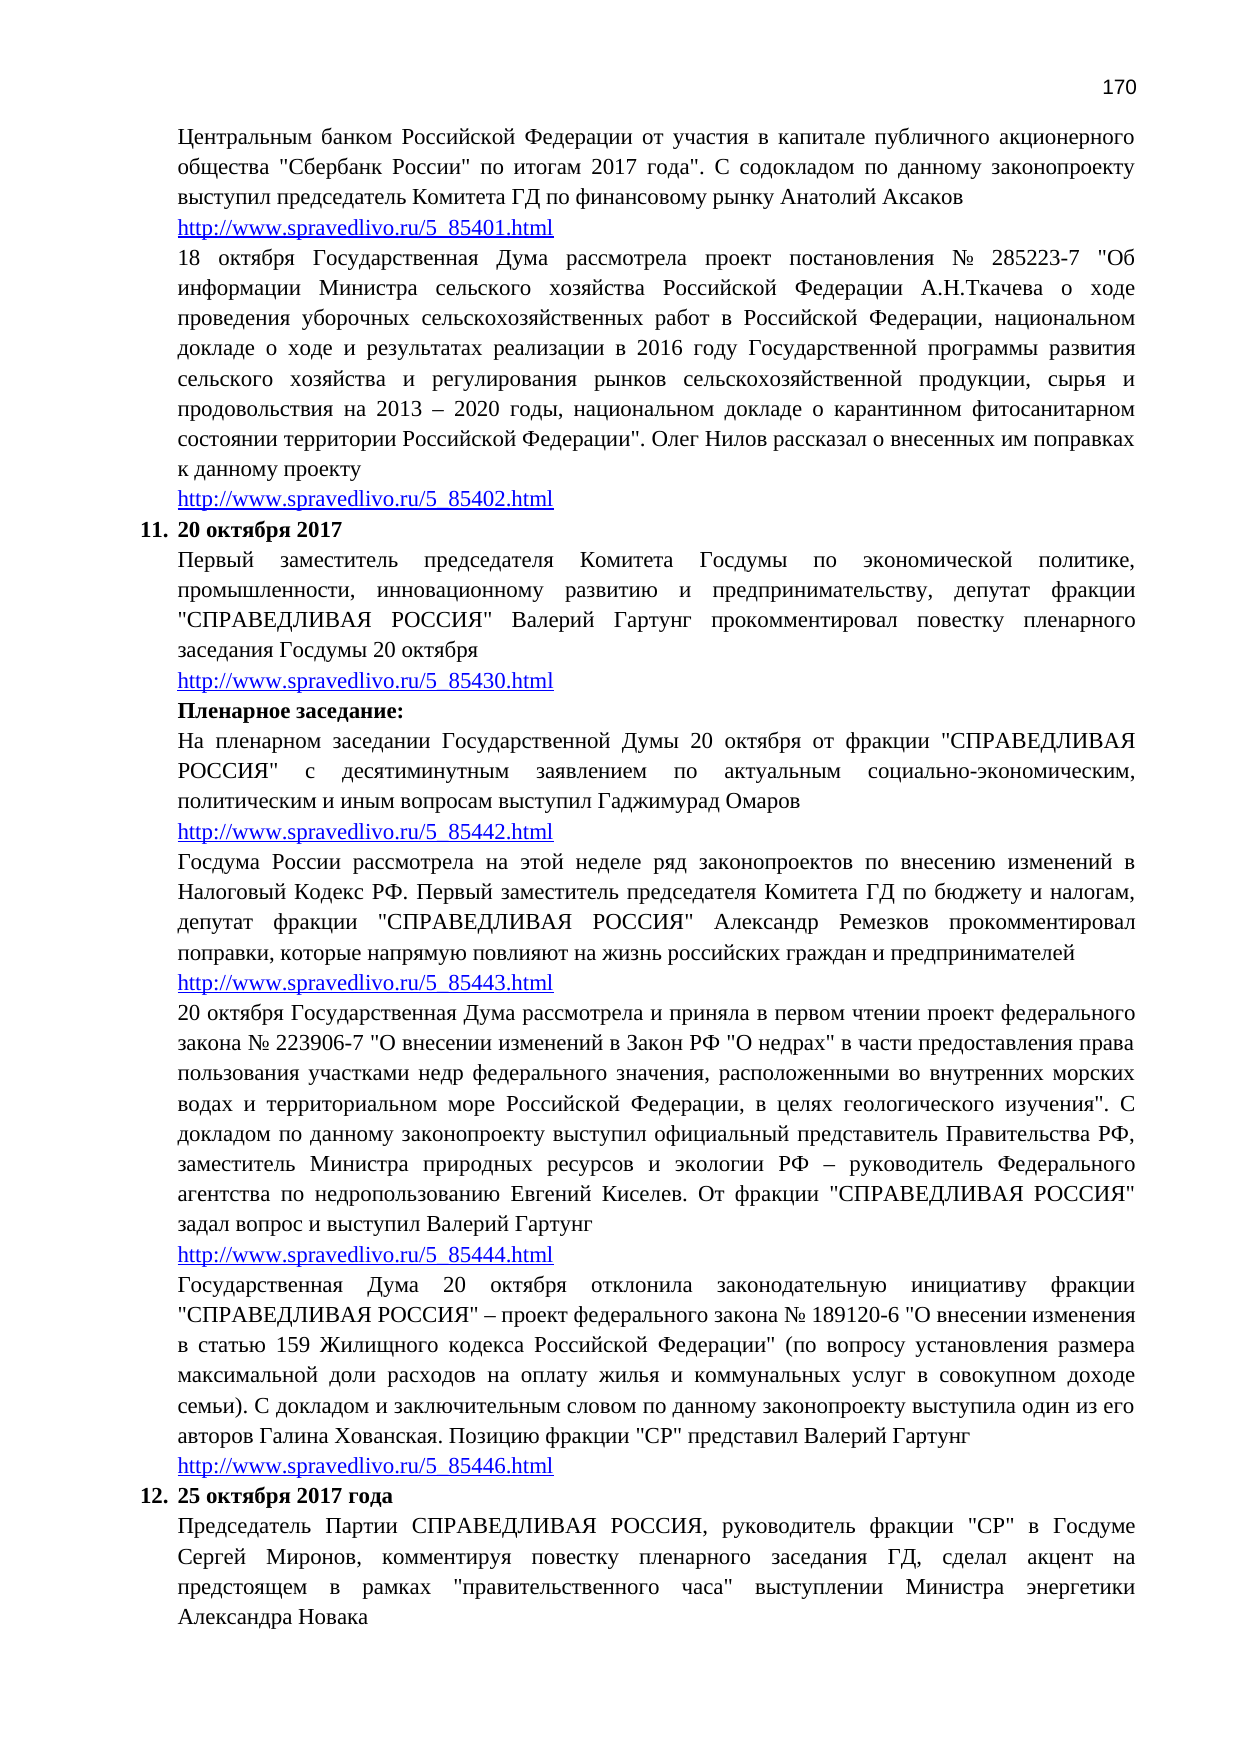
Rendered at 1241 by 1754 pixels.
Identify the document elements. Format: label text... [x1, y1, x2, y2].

list 20 октября Государственная Дума рассмотрела и приняла в первом чтении проект федерального закона № 223906-7 "О внесении изменений в Закон РФ "О недрах" в части предоставления права пользования участками недр федерального значения, расположенными во внутренних морских водах и территориальном море Российской Федерации, в целях геологического изучения". С докладом по данному законопроекту выступил официальный представитель Правительства РФ, заместитель Министра природных ресурсов и экологии РФ – руководитель Федерального агентства по недропользованию Евгений Киселев. От фракции "СПРАВЕДЛИВАЯ РОССИЯ" задал вопрос и выступил Валерий Гартунг [177, 999, 1137, 1237]
list http://www.spravedlivo.ru/5_85442.html [177, 818, 1137, 844]
list http://www.spravedlivo.ru/5_85443.html [177, 969, 1137, 995]
list http://www.spravedlivo.ru/5_85446.html [177, 1452, 1137, 1478]
list На пленарном заседании Государственной Думы 20 октября от фракции "СПРАВЕДЛИВАЯ РОССИЯ" с десятиминутным заявлением по актуальным социально-экономическим, политическим и иным вопросам выступил Гаджимурад Омаров [177, 727, 1137, 814]
list 20 октября 2017 [140, 516, 1137, 542]
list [177, 123, 1137, 210]
list Государственная Дума 20 октября отклонила законодательную инициативу фракции "СПРАВЕДЛИВАЯ РОССИЯ" – проект федерального закона № 189120-6 "О внесении изменения в статью 159 Жилищного кодекса Российской Федерации" (по вопросу установления размера максимальной доли расходов на оплату жилья и коммунальных услуг в совокупном доходе семьи). С докладом и заключительным словом по данному законопроекту выступила один из его авторов Галина Хованская. Позицию фракции "СР" представил Валерий Гартунг [177, 1271, 1137, 1448]
list 25 октября 2017 года [140, 1482, 1137, 1509]
list http://www.spravedlivo.ru/5_85444.html [177, 1241, 1137, 1267]
list http://www.spravedlivo.ru/5_85401.html [177, 213, 1137, 240]
list http://www.spravedlivo.ru/5_85430.html [177, 667, 1137, 693]
list Пленарное заседание: [177, 697, 1137, 723]
list Госдума России рассмотрела на этой неделе ряд законопроектов по внесению изменений в Налоговый Кодекс РФ. Первый заместитель председателя Комитета ГД по бюджету и налогам, депутат фракции "СПРАВЕДЛИВАЯ РОССИЯ" Александр Ремезков прокомментировал поправки, которые напрямую повлияют на жизнь российских граждан и предпринимателей [177, 848, 1137, 965]
list 18 октября Государственная Дума рассмотрела проект постановления № 285223-7 "Об информации Министра сельского хозяйства Российской Федерации А.Н.Ткачева о ходе проведения уборочных сельскохозяйственных работ в Российской Федерации, национальном докладе о ходе и результатах реализации в 2016 году Государственной программы развития сельского хозяйства и регулирования рынков сельскохозяйственной продукции, сырья и продовольствия на 2013 – 2020 годы, национальном докладе о карантинном фитосанитарном состоянии территории Российской Федерации". Олег Нилов рассказал о внесенных им поправках к данному проекту [177, 244, 1137, 482]
list http://www.spravedlivo.ru/5_85402.html [177, 485, 1137, 512]
list Первый заместитель председателя Комитета Госдумы по экономической политике, промышленности, инновационному развитию и предпринимательству, депутат фракции "СПРАВЕДЛИВАЯ РОССИЯ" Валерий Гартунг прокомментировал повестку пленарного заседания Госдумы 20 октября [177, 546, 1137, 663]
list Председатель Партии СПРАВЕДЛИВАЯ РОССИЯ, руководитель фракции "СР" в Госдуме Сергей Миронов, комментируя повестку пленарного заседания ГД, сделал акцент на предстоящем в рамках "правительственного часа" выступлении Министра энергетики Александра Новака [177, 1512, 1137, 1629]
